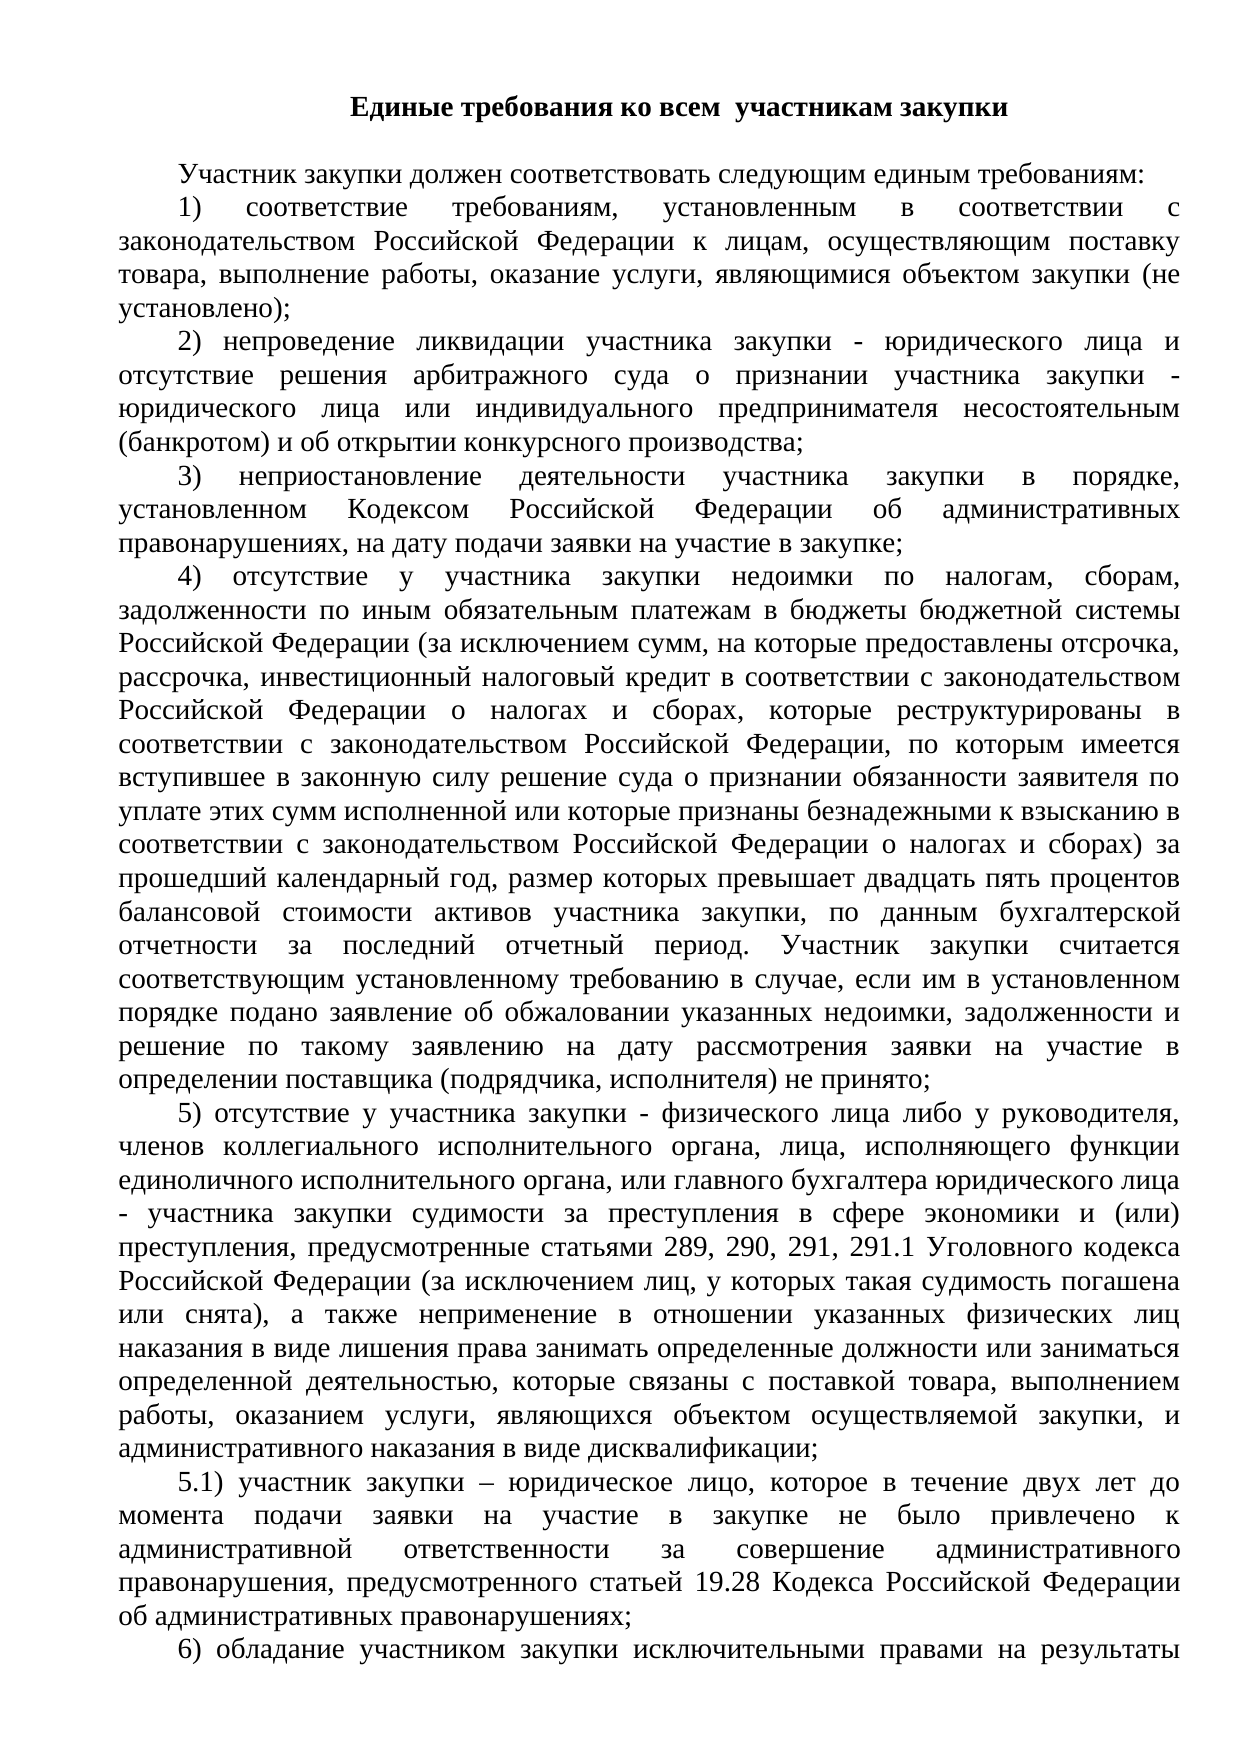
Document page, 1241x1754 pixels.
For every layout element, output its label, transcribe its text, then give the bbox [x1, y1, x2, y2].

text 5) отсутствие у участника закупки - физического лица либо у руководителя, членов коллегиального исполнительного органа, лица, исполняющего функции единоличного исполнительного органа, или главного бухгалтера юридического лица - участника закупки судимости за преступления в сфере экономики и (или) преступления, предусмотренные статьями 289, 290, 291, 291.1 Уголовного кодекса Российской Федерации (за исключением лиц, у которых такая судимость погашена или снята), а также неприменение в отношении указанных физических лиц наказания в виде лишения права занимать определенные должности или заниматься определенной деятельностью, которые связаны с поставкой товара, выполнением работы, оказанием услуги, являющихся объектом осуществляемой закупки, и административного наказания в виде дисквалификации; [118, 1095, 1181, 1464]
text 5.1) участник закупки – юридическое лицо, которое в течение двух лет до момента подачи заявки на участие в закупке не было привлечено к административной ответственности за совершение административного правонарушения, предусмотренного статьей 19.28 Кодекса Российской Федерации об административных правонарушениях; [118, 1464, 1181, 1632]
text Единые требования ко всем участникам закупки [118, 89, 1181, 122]
text 1) соответствие требованиям, установленным в соответствии с законодательством Российской Федерации к лицам, осуществляющим поставку товара, выполнение работы, оказание услуги, являющимися объектом закупки (не установлено); [118, 189, 1181, 323]
text 2) непроведение ликвидации участника закупки - юридического лица и отсутствие решения арбитражного суда о признании участника закупки - юридического лица или индивидуального предпринимателя несостоятельным (банкротом) и об открытии конкурсного производства; [118, 323, 1181, 458]
text Участник закупки должен соответствовать следующим единым требованиям: [118, 156, 1181, 189]
text 3) неприостановление деятельности участника закупки в порядке, установленном Кодексом Российской Федерации об административных правонарушениях, на дату подачи заявки на участие в закупке; [118, 458, 1181, 558]
text 4) отсутствие у участника закупки недоимки по налогам, сборам, задолженности по иным обязательным платежам в бюджеты бюджетной системы Российской Федерации (за исключением сумм, на которые предоставлены отсрочка, рассрочка, инвестиционный налоговый кредит в соответствии с законодательством Российской Федерации о налогах и сборах, которые реструктурированы в соответствии с законодательством Российской Федерации, по которым имеется вступившее в законную силу решение суда о признании обязанности заявителя по уплате этих сумм исполненной или которые признаны безнадежными к взысканию в соответствии с законодательством Российской Федерации о налогах и сборах) за прошедший календарный год, размер которых превышает двадцать пять процентов балансовой стоимости активов участника закупки, по данным бухгалтерской отчетности за последний отчетный период. Участник закупки считается соответствующим установленному требованию в случае, если им в установленном порядке подано заявление об обжаловании указанных недоимки, задолженности и решение по такому заявлению на дату рассмотрения заявки на участие в определении поставщика (подрядчика, исполнителя) не принято; [118, 558, 1181, 1095]
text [118, 1632, 1181, 1665]
